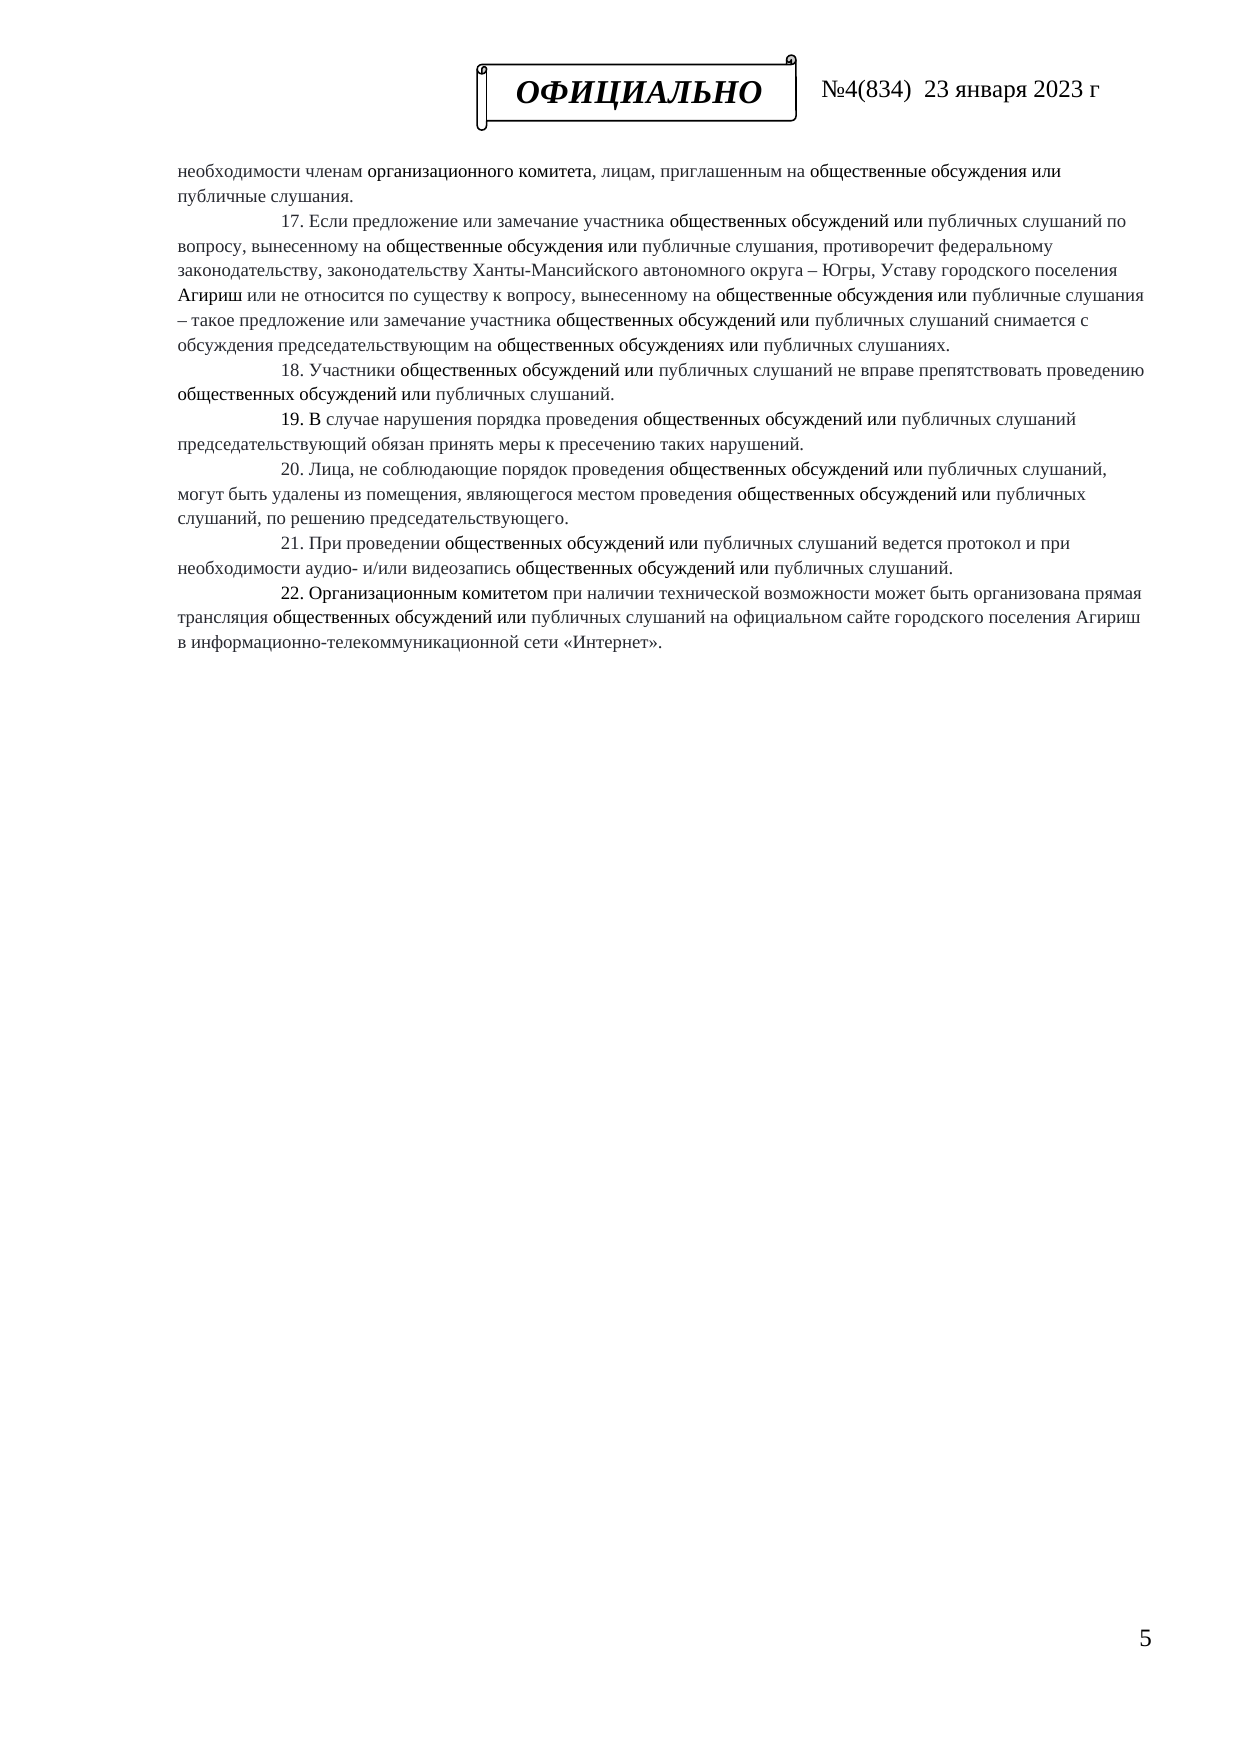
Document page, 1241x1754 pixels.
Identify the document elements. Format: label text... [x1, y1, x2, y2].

text 19. В случае нарушения порядка проведения общественных обсуждений или публичных слушаний председательствующий обязан принять меры к пресечению таких нарушений. [177, 408, 1152, 454]
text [177, 160, 1152, 206]
text 17. Если предложение или замечание участника общественных обсуждений или публичных слушаний по вопросу, вынесенному на общественные обсуждения или публичные слушания, противоречит федеральному законодательству, законодательству Ханты-Мансийского автономного округа – Югры, Уставу городского поселения Агириш или не относится по существу к вопросу, вынесенному на общественные обсуждения или публичные слушания – такое предложение или замечание участника общественных обсуждений или публичных слушаний снимается с обсуждения председательствующим на общественных обсуждениях или публичных слушаниях. [177, 210, 1152, 355]
text 18. Участники общественных обсуждений или публичных слушаний не вправе препятствовать проведению общественных обсуждений или публичных слушаний. [177, 358, 1152, 405]
text 22. Организационным комитетом при наличии технической возможности может быть организована прямая трансляция общественных обсуждений или публичных слушаний на официальном сайте городского поселения Агириш в информационно-телекоммуникационной сети «Интернет». [177, 582, 1152, 653]
text 21. При проведении общественных обсуждений или публичных слушаний ведется протокол и при необходимости аудио- и/или видеозапись общественных обсуждений или публичных слушаний. [177, 532, 1152, 578]
text 20. Лица, не соблюдающие порядок проведения общественных обсуждений или публичных слушаний, могут быть удалены из помещения, являющегося местом проведения общественных обсуждений или публичных слушаний, по решению председательствующего. [177, 458, 1152, 529]
